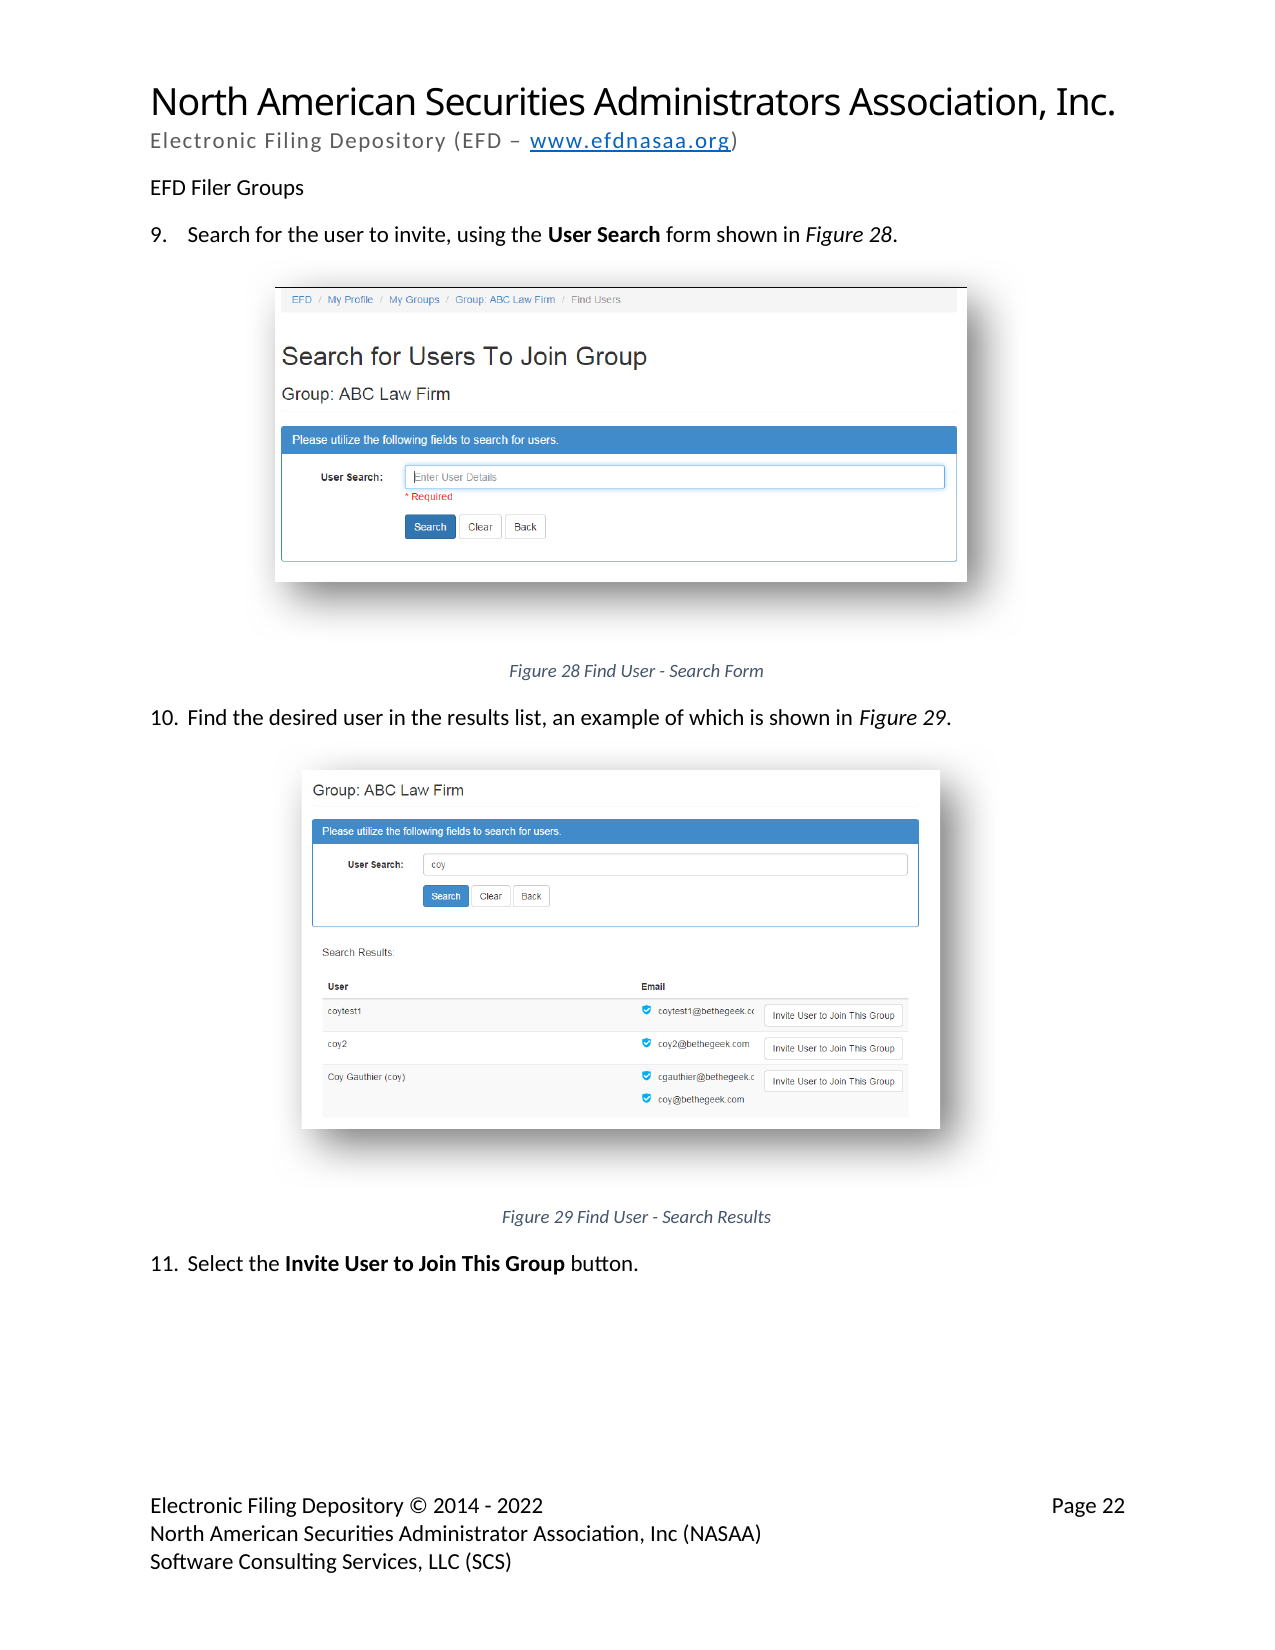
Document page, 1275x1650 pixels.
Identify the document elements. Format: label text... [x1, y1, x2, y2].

list Search for the user to invite, using the User Search form shown in Figure 28. [150, 220, 1125, 248]
picture [275, 287, 967, 582]
picture [301, 770, 941, 1129]
list Select the Invite User to Join This Group button. [150, 1249, 1125, 1277]
list Find the desired user in the results list, an example of which is shown in Figure 29. [150, 703, 1125, 731]
text Figure 28 Find User - Search Form [150, 659, 1125, 682]
text Figure 29 Find User - Search Results [150, 1206, 1125, 1228]
